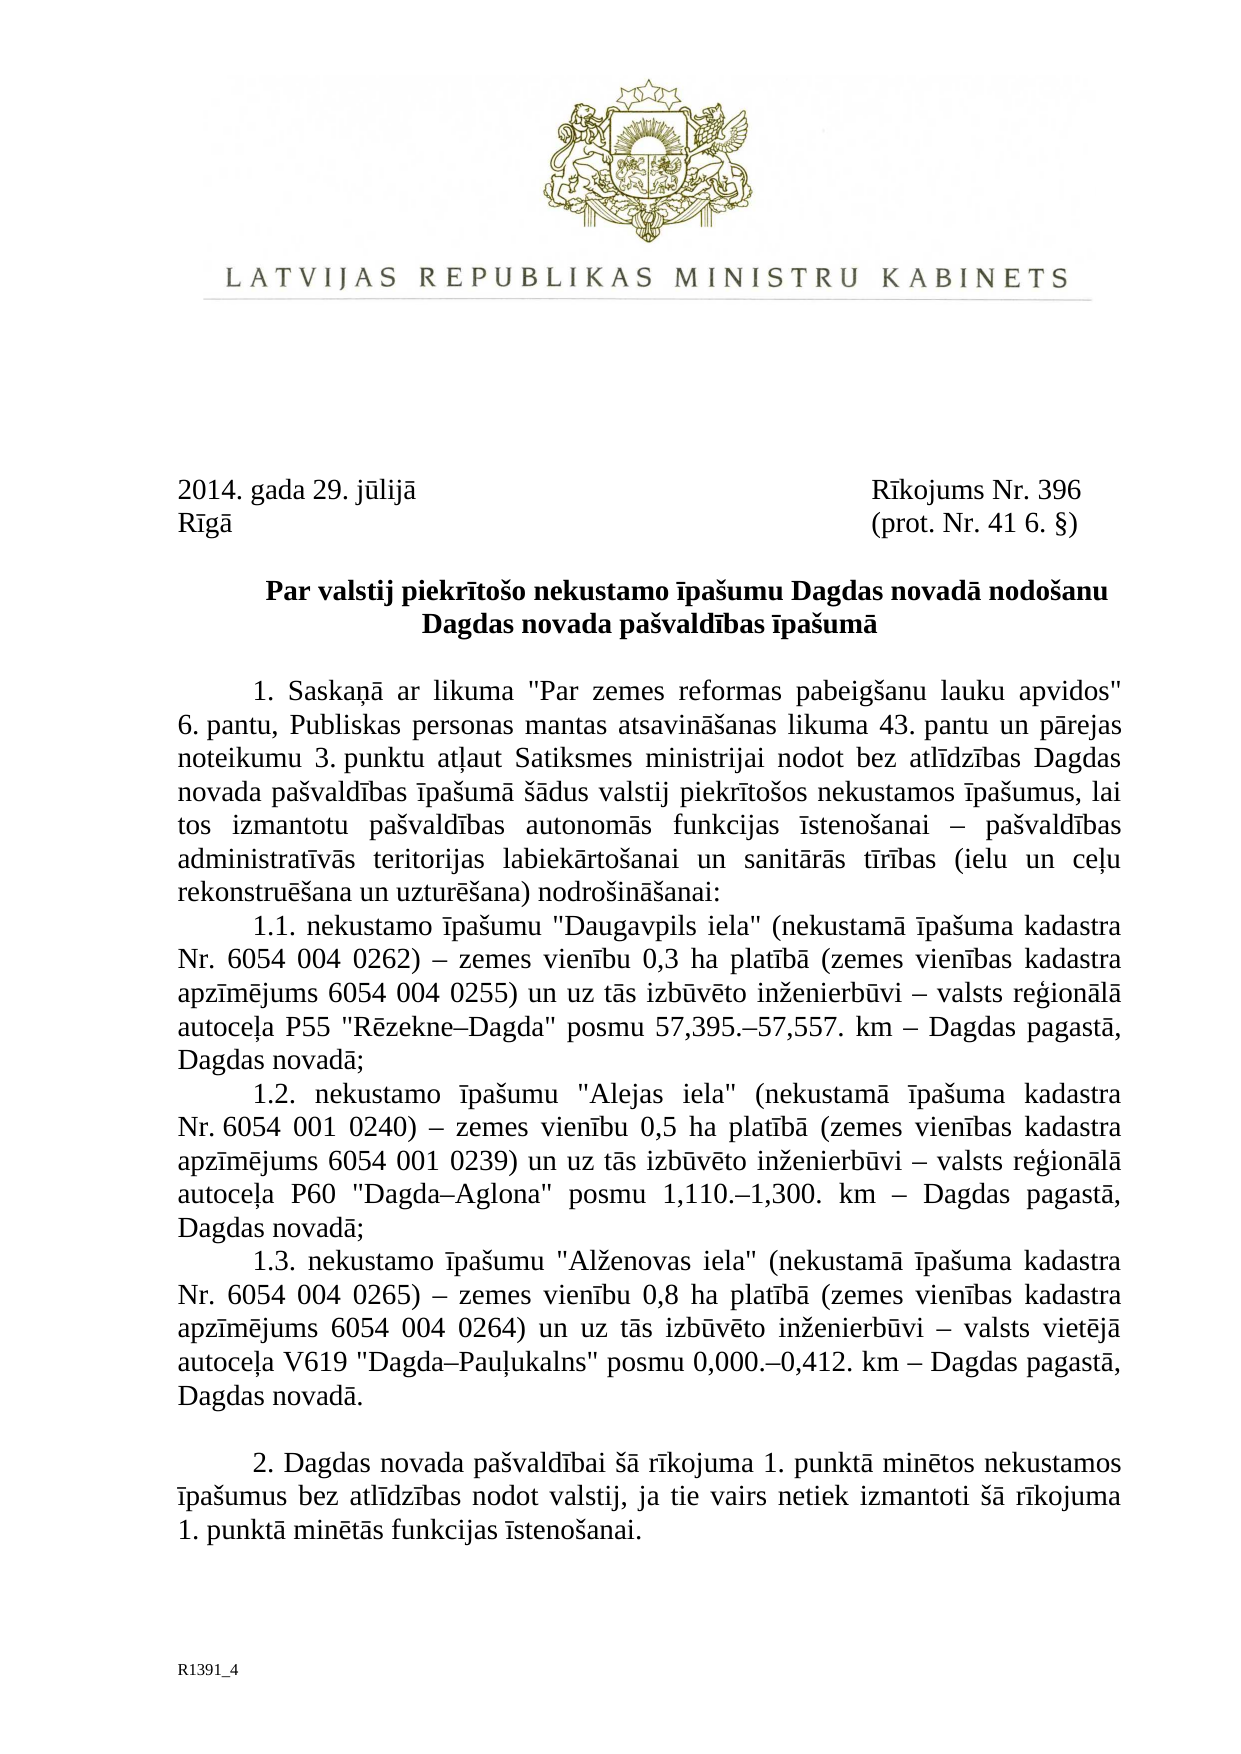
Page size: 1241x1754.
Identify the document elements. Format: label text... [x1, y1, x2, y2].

picture [203, 75, 1097, 305]
text 1. Saskaņā ar likuma "Par zemes reformas pabeigšanu lauku apvidos" 6. pantu, Publiskas personas mantas atsavināšanas likuma 43. pantu un pārejas noteikumu 3. punktu atļaut Satiksmes ministrijai nodot bez atlīdzības Dagdas novada pašvaldības īpašumā šādus valstij piekrītošos nekustamos īpašumus, lai tos izmantotu pašvaldības autonomās funkcijas īstenošanai – pašvaldības administratīvās teritorijas labiekārtošanai un sanitārās tīrības (ielu un ceļu rekonstruēšana un uzturēšana) nodrošināšanai: [177, 673, 1122, 908]
text Par valstij piekrītošo nekustamo īpašumu Dagdas novadā nodošanu Dagdas novada pašvaldības īpašumā [177, 573, 1122, 640]
text 1.2. nekustamo īpašumu "Alejas iela" (nekustamā īpašuma kadastra Nr. 6054 001 0240) – zemes vienību 0,5 ha platībā (zemes vienības kadastra apzīmējums 6054 001 0239) un uz tās izbūvēto inženierbūvi – valsts reģionālā autoceļa P60 "Dagda–Aglona" posmu 1,110.–1,300. km – Dagdas pagastā, Dagdas novadā; [177, 1076, 1122, 1243]
text 2. Dagdas novada pašvaldībai šā rīkojuma 1. punktā minētos nekustamos īpašumus bez atlīdzības nodot valstij, ja tie vairs netiek izmantoti šā rīkojuma 1. punktā minētās funkcijas īstenošanai. [177, 1445, 1122, 1545]
text 1.1. nekustamo īpašumu "Daugavpils iela" (nekustamā īpašuma kadastra Nr. 6054 004 0262) – zemes vienību 0,3 ha platībā (zemes vienības kadastra apzīmējums 6054 004 0255) un uz tās izbūvēto inženierbūvi – valsts reģionālā autoceļa P55 "Rēzekne–Dagda" posmu 57,395.–57,557. km – Dagdas pagastā, Dagdas novadā; [177, 908, 1122, 1076]
text Rīgā (prot. Nr. 41 6. §) [177, 506, 1122, 539]
text 2014. gada 29. jūlijā Rīkojums Nr. 396 [177, 472, 1122, 506]
text 1.3. nekustamo īpašumu "Alženovas iela" (nekustamā īpašuma kadastra Nr. 6054 004 0265) – zemes vienību 0,8 ha platībā (zemes vienības kadastra apzīmējums 6054 004 0264) un uz tās izbūvēto inženierbūvi – valsts vietējā autoceļa V619 "Dagda–Pauļukalns" posmu 0,000.–0,412. km – Dagdas pagastā, Dagdas novadā. [177, 1243, 1122, 1411]
